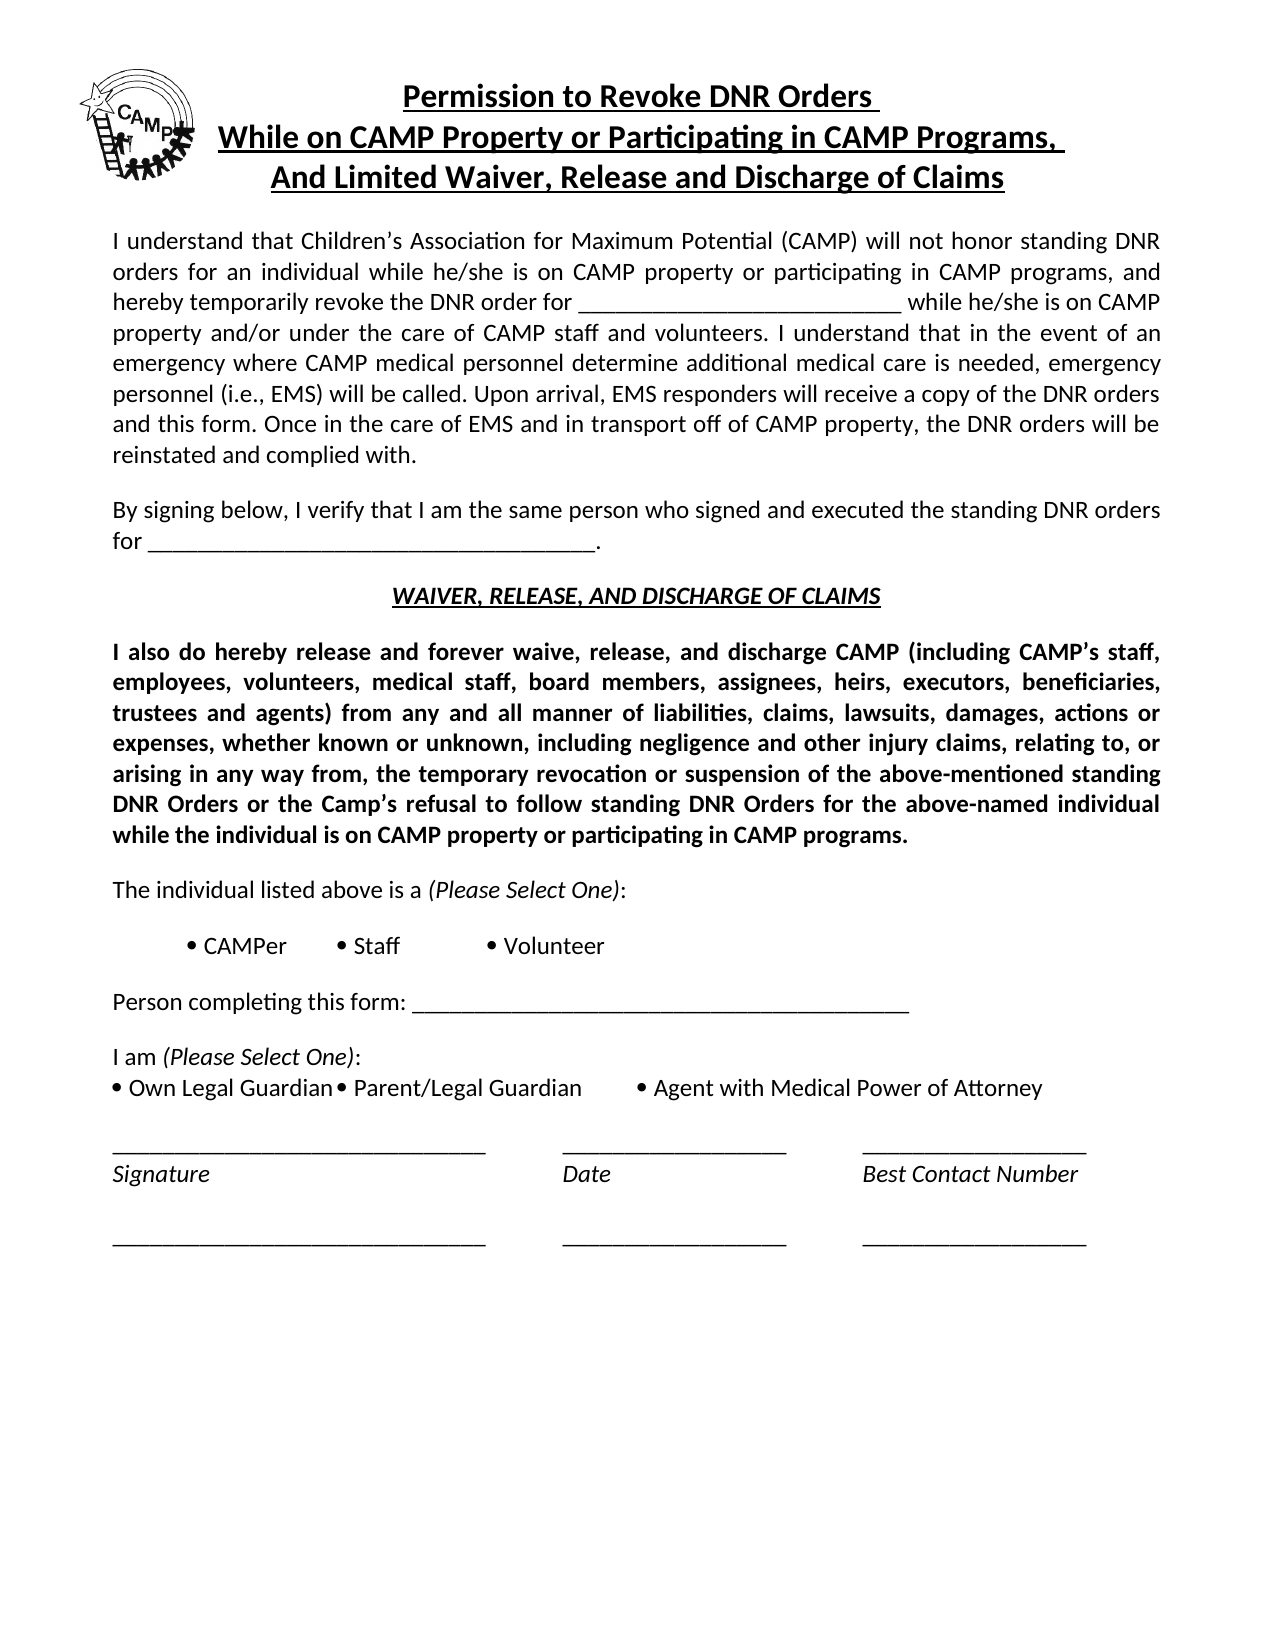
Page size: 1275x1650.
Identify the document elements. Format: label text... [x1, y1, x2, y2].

text CAMPer Staff Volunteer [112, 930, 1162, 961]
text By signing below, I verify that I am the same person who signed and executed the standing DNR orders for ____________________________________. [112, 494, 1162, 555]
text I understand that Children’s Association for Maximum Potential (CAMP) will not honor standing DNR orders for an individual while he/she is on CAMP property or participating in CAMP programs, and hereby temporarily revoke the DNR order for __________________________ while he/she is on CAMP property and/or under the care of CAMP staff and volunteers. I understand that in the event of an emergency where CAMP medical personnel determine additional medical care is needed, emergency personnel (i.e., EMS) will be called. Upon arrival, EMS responders will receive a copy of the DNR orders and this form. Once in the care of EMS and in transport off of CAMP property, the DNR orders will be reinstated and complied with. [112, 225, 1162, 469]
text ______________________________ __________________ __________________ [112, 1219, 1162, 1249]
text Person completing this form: ________________________________________ [112, 986, 1162, 1016]
text Signature Date Best Contact Number [112, 1158, 1162, 1188]
text Own Legal Guardian Parent/Legal Guardian Agent with Medical Power of Attorney [112, 1072, 1162, 1102]
text WAIVER, RELEASE, AND DISCHARGE OF CLAIMS [112, 580, 1162, 611]
text ______________________________ __________________ __________________ [112, 1127, 1162, 1158]
picture [75, 65, 202, 185]
text The individual listed above is a (Please Select One): [112, 874, 1162, 905]
text I also do hereby release and forever waive, release, and discharge CAMP (including CAMP’s staff, employees, volunteers, medical staff, board members, assignees, heirs, executors, beneficiaries, trustees and agents) from any and all manner of liabilities, claims, lawsuits, damages, actions or expenses, whether known or unknown, including negligence and other injury claims, relating to, or arising in any way from, the temporary revocation or suspension of the above-mentioned standing DNR Orders or the Camp’s refusal to follow standing DNR Orders for the above-named individual while the individual is on CAMP property or participating in CAMP programs. [112, 636, 1162, 849]
text I am (Please Select One): [112, 1041, 1162, 1072]
